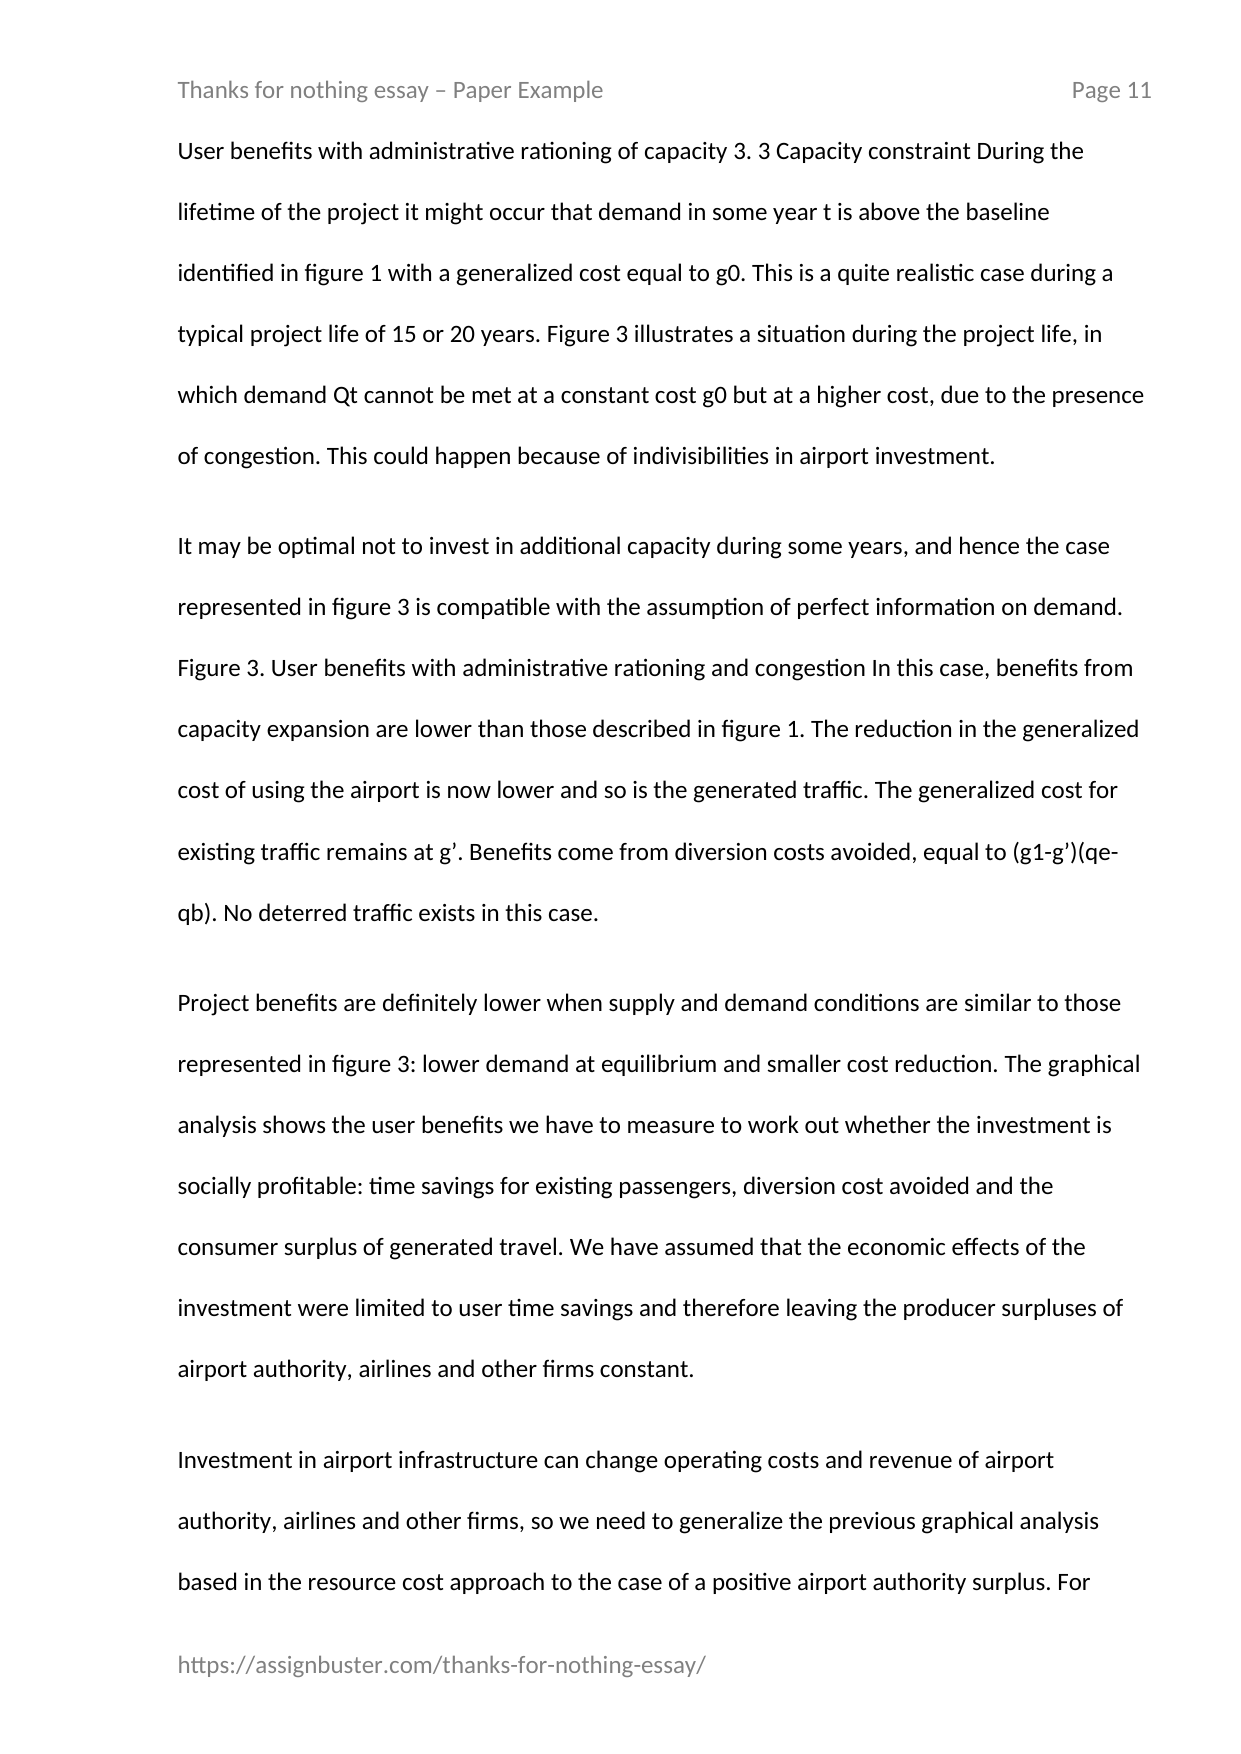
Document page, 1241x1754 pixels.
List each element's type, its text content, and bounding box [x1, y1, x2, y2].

text Project benefits are definitely lower when supply and demand conditions are similar to those represented in figure 3: lower demand at equilibrium and smaller cost reduction. The graphical analysis shows the user benefits we have to measure to work out whether the investment is socially profitable: time savings for existing passengers, diversion cost avoided and the consumer surplus of generated travel. We have assumed that the economic effects of the investment were limited to user time savings and therefore leaving the producer surpluses of airport authority, airlines and other firms constant. [177, 987, 1152, 1384]
text User benefits with administrative rationing of capacity 3. 3 Capacity constraint During the lifetime of the project it might occur that demand in some year t is above the baseline identified in figure 1 with a generalized cost equal to g0. This is a quite realistic case during a typical project life of 15 or 20 years. Figure 3 illustrates a situation during the project life, in which demand Qt cannot be met at a constant cost g0 but at a higher cost, due to the presence of congestion. This could happen because of indivisibilities in airport investment. [177, 135, 1152, 471]
text It may be optimal not to invest in additional capacity during some years, and hence the case represented in figure 3 is compatible with the assumption of perfect information on demand. Figure 3. User benefits with administrative rationing and congestion In this case, benefits from capacity expansion are lower than those described in figure 1. The reduction in the generalized cost of using the airport is now lower and so is the generated traffic. The generalized cost for existing traffic remains at g’. Benefits come from diversion costs avoided, equal to (g1-g’)(qe-qb). No deterred traffic exists in this case. [177, 531, 1152, 927]
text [177, 1444, 1152, 1597]
